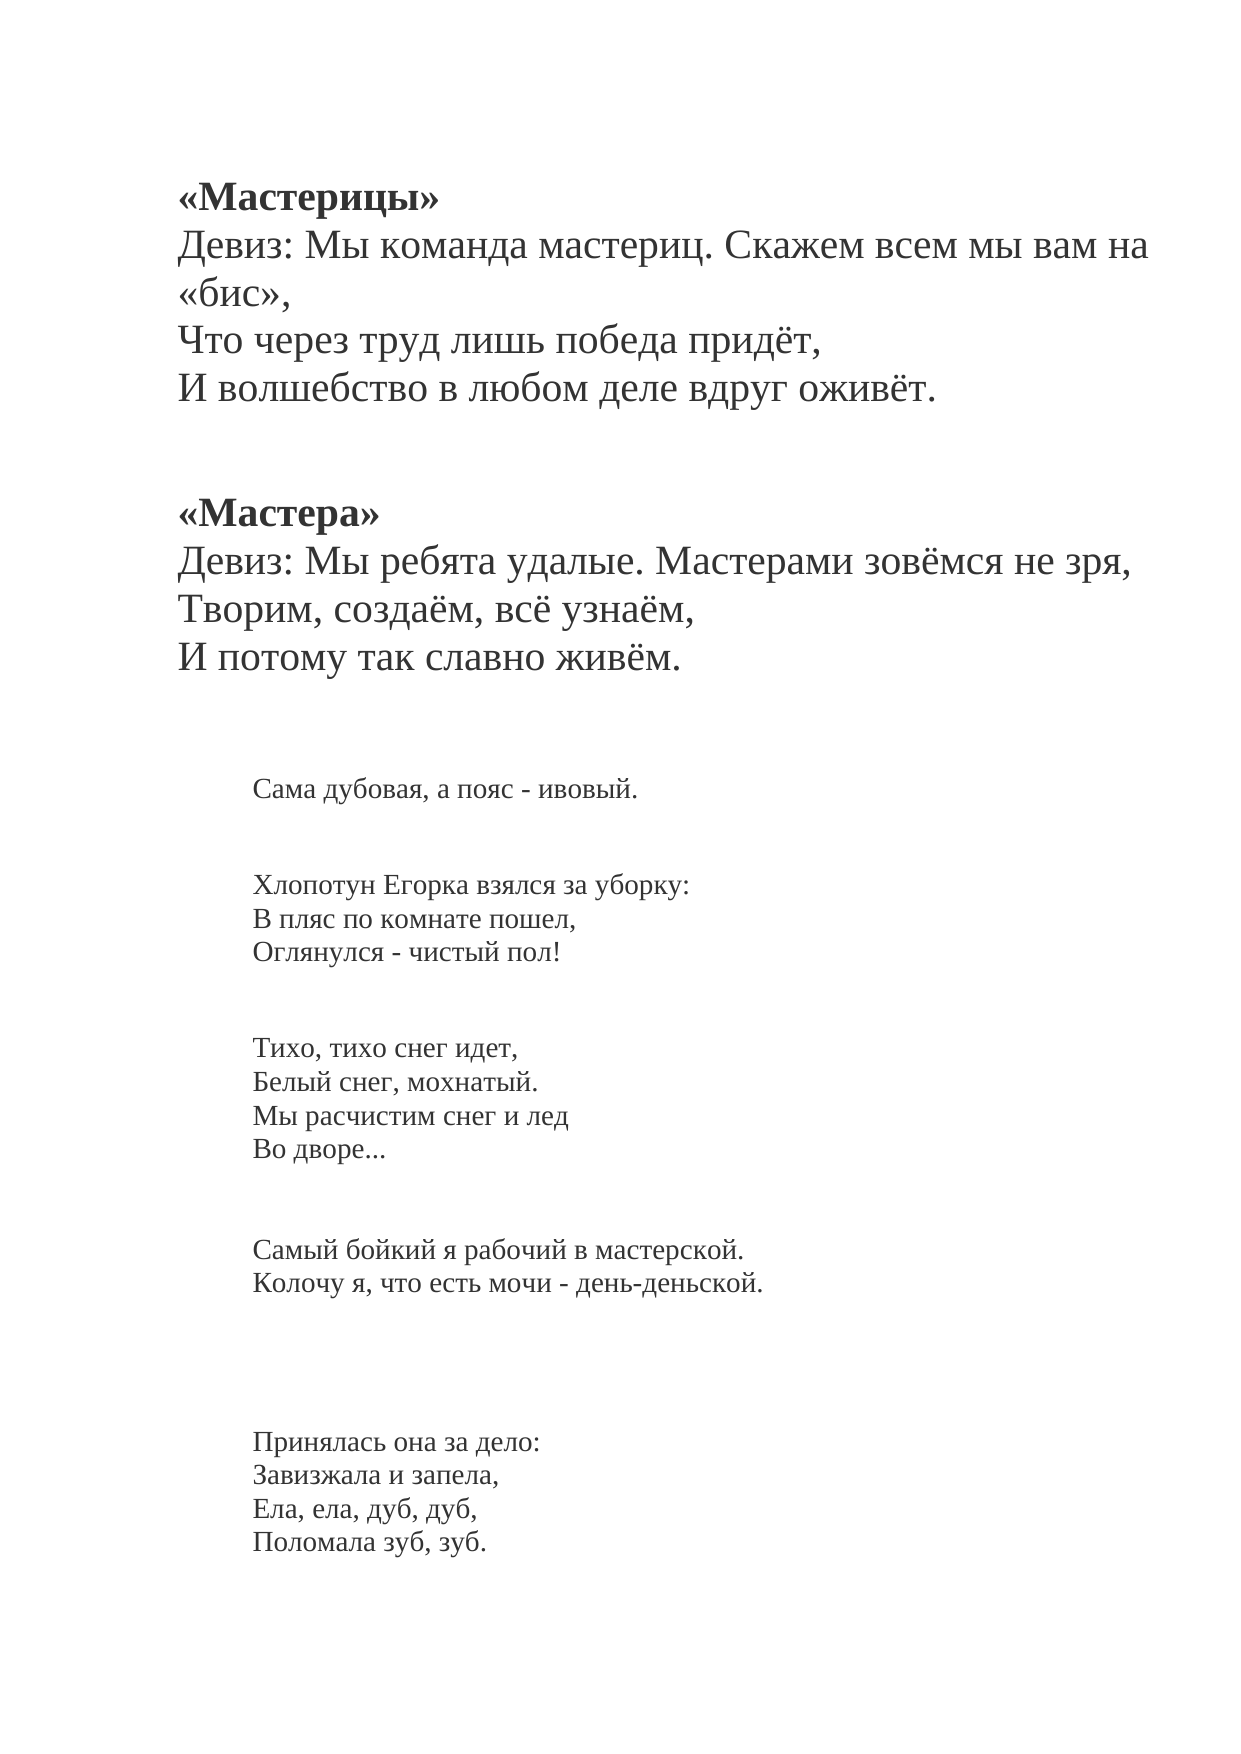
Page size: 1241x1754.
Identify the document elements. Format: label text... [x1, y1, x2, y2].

text Сама дубовая, а пояс - ивовый. [252, 771, 1152, 805]
text Самый бойкий я рабочий в мастерской. Колочу я, что есть мочи - день-деньской. [252, 1232, 1152, 1299]
text Хлопотун Егорка взялся за уборку: В пляс по комнате пошел, Оглянулся - чистый пол! [252, 867, 1152, 968]
text «Мастера» Девиз: Мы ребята удалые. Мастерами зовёмся не зря, Творим, создаём, всё узнаём, И потому так славно живём. [177, 440, 1152, 679]
text «Мастерицы» Девиз: Мы команда мастериц. Скажем всем мы вам на «бис», Что через труд лишь победа придёт, И волшебство в любом деле вдруг оживёт. [177, 171, 1152, 411]
text Принялась она за дело: Завизжала и запела, Ела, ела, дуб, дуб, Поломала зуб, зуб. [252, 1424, 1152, 1558]
text Тихо, тихо снег идет, Белый снег, мохнатый. Мы расчистим снег и лед Во дворе... [252, 1031, 1152, 1165]
